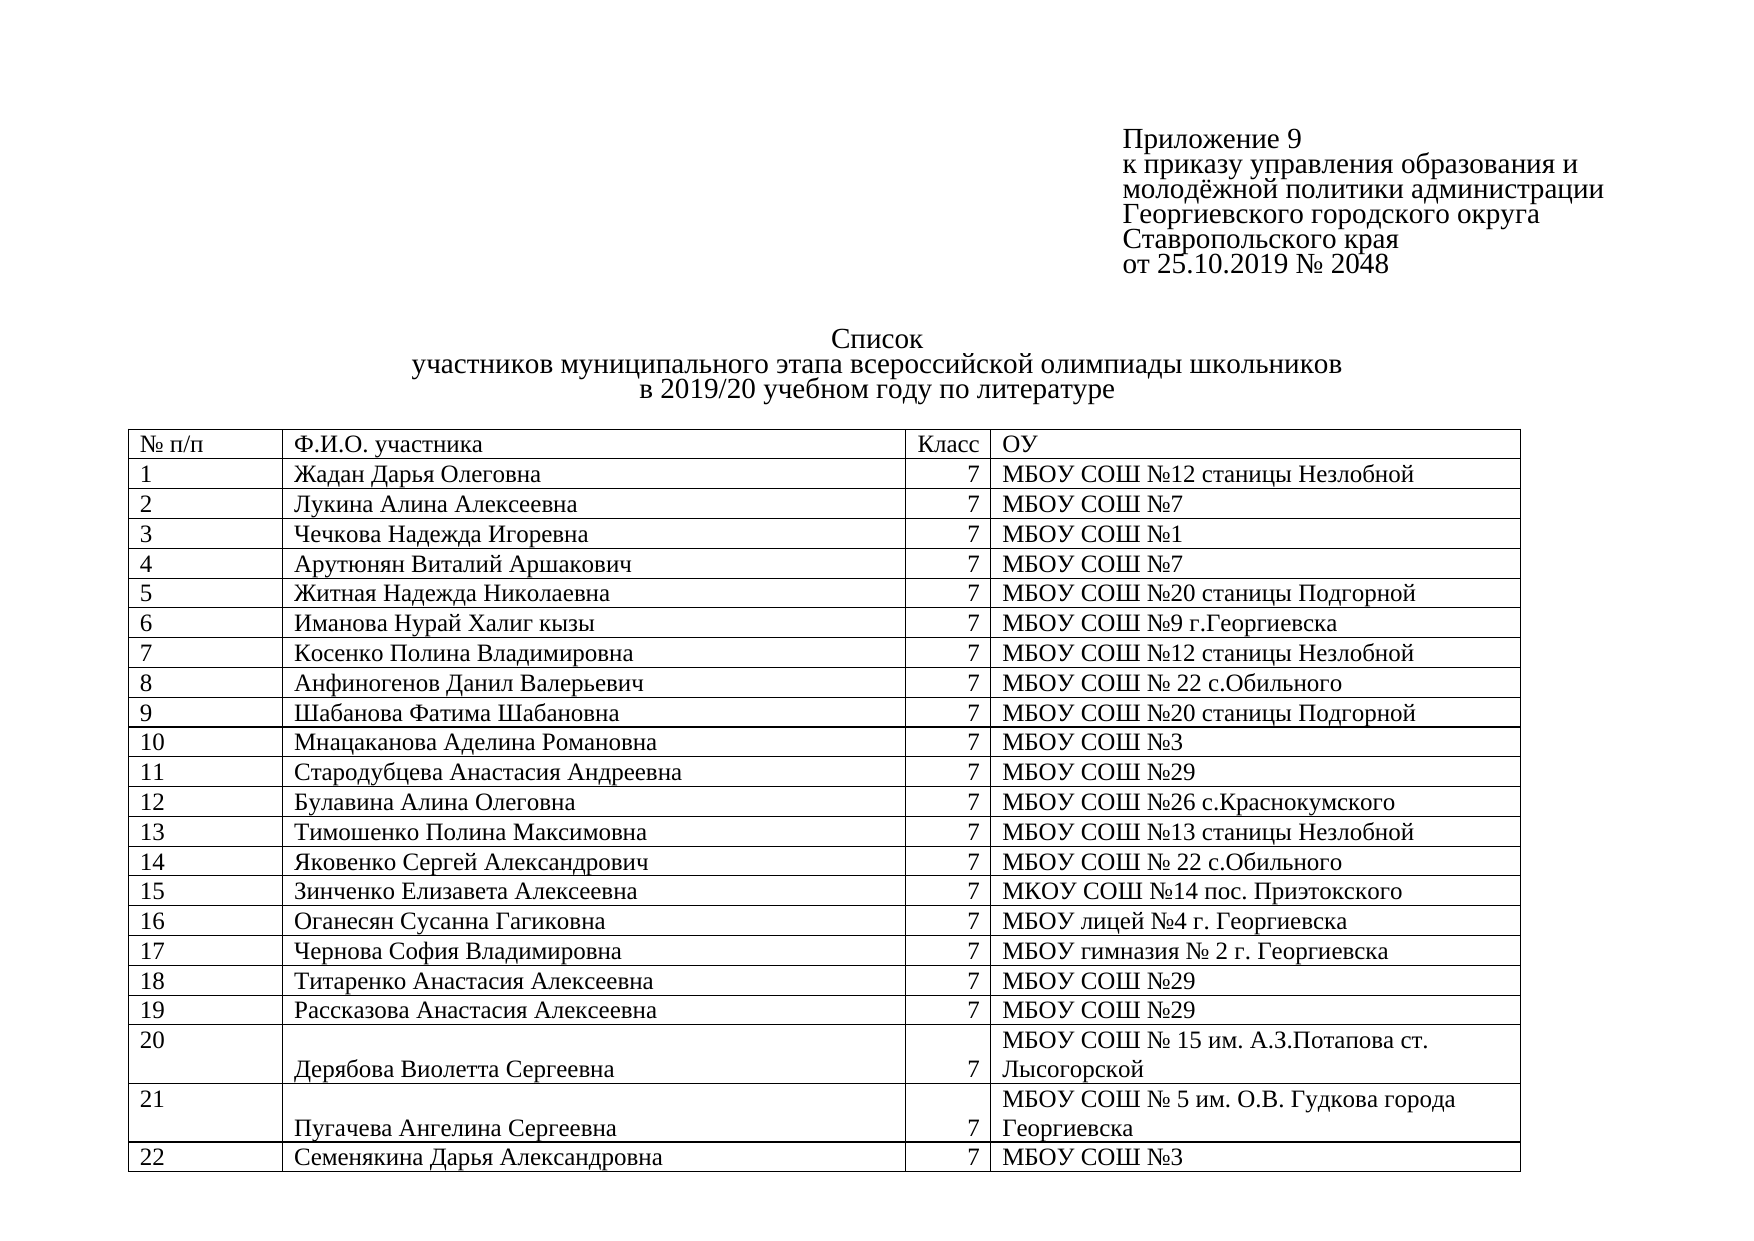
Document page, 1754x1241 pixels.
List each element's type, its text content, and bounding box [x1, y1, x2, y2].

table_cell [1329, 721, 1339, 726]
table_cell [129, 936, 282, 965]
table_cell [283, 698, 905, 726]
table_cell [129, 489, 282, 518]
text участников муниципального этапа всероссийской олимпиады школьников [118, 353, 1636, 378]
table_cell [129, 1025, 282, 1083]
text Георгиевского городского округа [118, 203, 1636, 228]
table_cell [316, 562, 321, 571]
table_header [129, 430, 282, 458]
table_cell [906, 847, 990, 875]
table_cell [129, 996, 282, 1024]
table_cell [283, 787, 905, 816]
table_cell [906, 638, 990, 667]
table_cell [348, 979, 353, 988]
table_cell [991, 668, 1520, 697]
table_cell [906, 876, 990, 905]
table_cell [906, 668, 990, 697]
text от 25.10.2019 № 2048 [118, 253, 1636, 278]
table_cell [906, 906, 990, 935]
text к приказу управления образования и [118, 153, 1636, 178]
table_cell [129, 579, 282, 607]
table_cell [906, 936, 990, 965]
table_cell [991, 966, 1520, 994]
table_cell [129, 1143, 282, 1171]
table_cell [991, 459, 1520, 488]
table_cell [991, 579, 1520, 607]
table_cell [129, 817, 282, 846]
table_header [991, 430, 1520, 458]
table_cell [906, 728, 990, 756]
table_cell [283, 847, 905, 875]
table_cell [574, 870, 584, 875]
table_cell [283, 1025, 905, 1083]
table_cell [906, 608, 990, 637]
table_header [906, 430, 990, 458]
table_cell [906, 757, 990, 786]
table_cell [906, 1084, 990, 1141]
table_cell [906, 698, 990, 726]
text в 2019/20 учебном году по литературе [118, 378, 1636, 403]
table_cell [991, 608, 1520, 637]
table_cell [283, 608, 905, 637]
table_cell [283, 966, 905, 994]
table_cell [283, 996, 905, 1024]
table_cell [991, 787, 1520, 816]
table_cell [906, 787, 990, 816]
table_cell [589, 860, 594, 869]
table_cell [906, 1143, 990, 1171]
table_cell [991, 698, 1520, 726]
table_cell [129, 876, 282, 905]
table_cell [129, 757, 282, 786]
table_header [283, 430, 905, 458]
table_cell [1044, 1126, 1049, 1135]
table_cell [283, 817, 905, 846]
text Ставропольского края [118, 228, 1636, 253]
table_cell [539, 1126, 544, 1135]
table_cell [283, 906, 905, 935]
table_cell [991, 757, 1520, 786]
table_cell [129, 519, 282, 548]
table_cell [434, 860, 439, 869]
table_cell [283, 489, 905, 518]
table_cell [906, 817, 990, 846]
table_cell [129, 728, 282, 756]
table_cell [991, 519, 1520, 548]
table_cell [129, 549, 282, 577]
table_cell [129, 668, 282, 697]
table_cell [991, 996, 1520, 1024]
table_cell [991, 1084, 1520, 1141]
text Приложение 9 [118, 128, 1636, 153]
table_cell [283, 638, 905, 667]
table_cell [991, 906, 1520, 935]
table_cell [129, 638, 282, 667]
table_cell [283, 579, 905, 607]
text молодёжной политики администрации [118, 178, 1636, 203]
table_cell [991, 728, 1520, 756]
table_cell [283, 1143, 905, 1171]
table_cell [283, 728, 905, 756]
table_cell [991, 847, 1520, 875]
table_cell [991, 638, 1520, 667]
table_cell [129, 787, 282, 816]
text Список [118, 328, 1636, 353]
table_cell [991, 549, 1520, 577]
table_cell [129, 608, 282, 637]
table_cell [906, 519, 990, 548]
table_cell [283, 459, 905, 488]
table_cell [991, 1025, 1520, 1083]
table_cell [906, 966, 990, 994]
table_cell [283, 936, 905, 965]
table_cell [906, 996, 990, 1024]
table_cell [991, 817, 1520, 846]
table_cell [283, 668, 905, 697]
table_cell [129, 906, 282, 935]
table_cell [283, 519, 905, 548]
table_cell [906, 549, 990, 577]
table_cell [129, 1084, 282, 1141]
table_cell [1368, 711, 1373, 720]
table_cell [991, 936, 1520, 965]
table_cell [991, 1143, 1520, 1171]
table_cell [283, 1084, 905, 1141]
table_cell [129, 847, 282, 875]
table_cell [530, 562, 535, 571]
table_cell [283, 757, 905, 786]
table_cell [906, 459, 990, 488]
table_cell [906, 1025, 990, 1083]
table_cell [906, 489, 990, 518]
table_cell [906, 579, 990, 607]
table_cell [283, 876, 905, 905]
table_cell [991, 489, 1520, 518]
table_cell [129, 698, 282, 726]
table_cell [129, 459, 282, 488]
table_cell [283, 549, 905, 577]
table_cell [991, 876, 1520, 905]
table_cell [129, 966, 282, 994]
